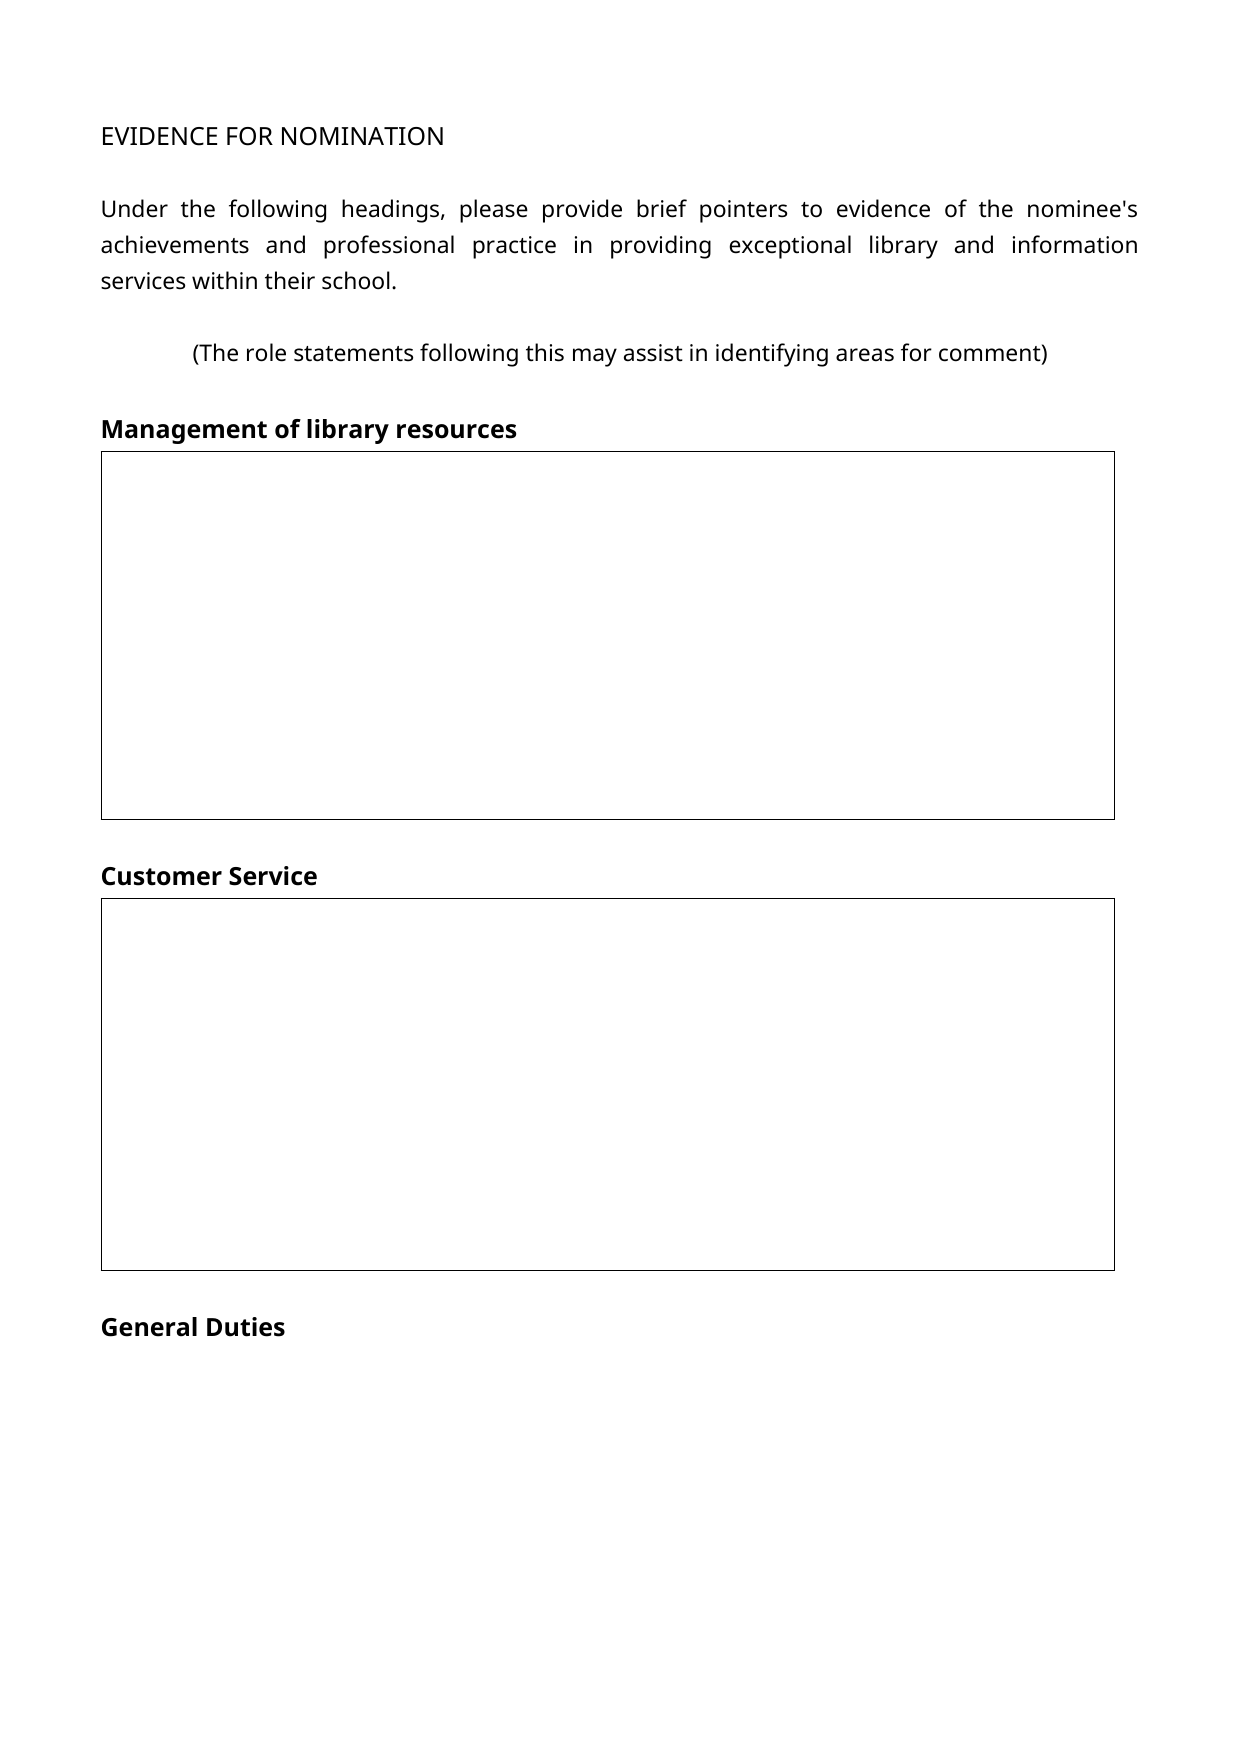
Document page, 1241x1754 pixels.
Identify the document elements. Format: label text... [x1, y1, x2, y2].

text Management of library resources [100, 412, 1140, 446]
text Under the following headings, please provide brief pointers to evidence of the nominee's achievements and professional practice in providing exceptional library and information services within their school. [100, 193, 1140, 296]
text General Duties [100, 1310, 1140, 1344]
table_header [102, 899, 1114, 1269]
table_header [102, 452, 1114, 818]
text EVIDENCE FOR NOMINATION [100, 118, 1140, 152]
text (The role statements following this may assist in identifying areas for comment) [100, 337, 1140, 368]
text Customer Service [100, 859, 1140, 893]
